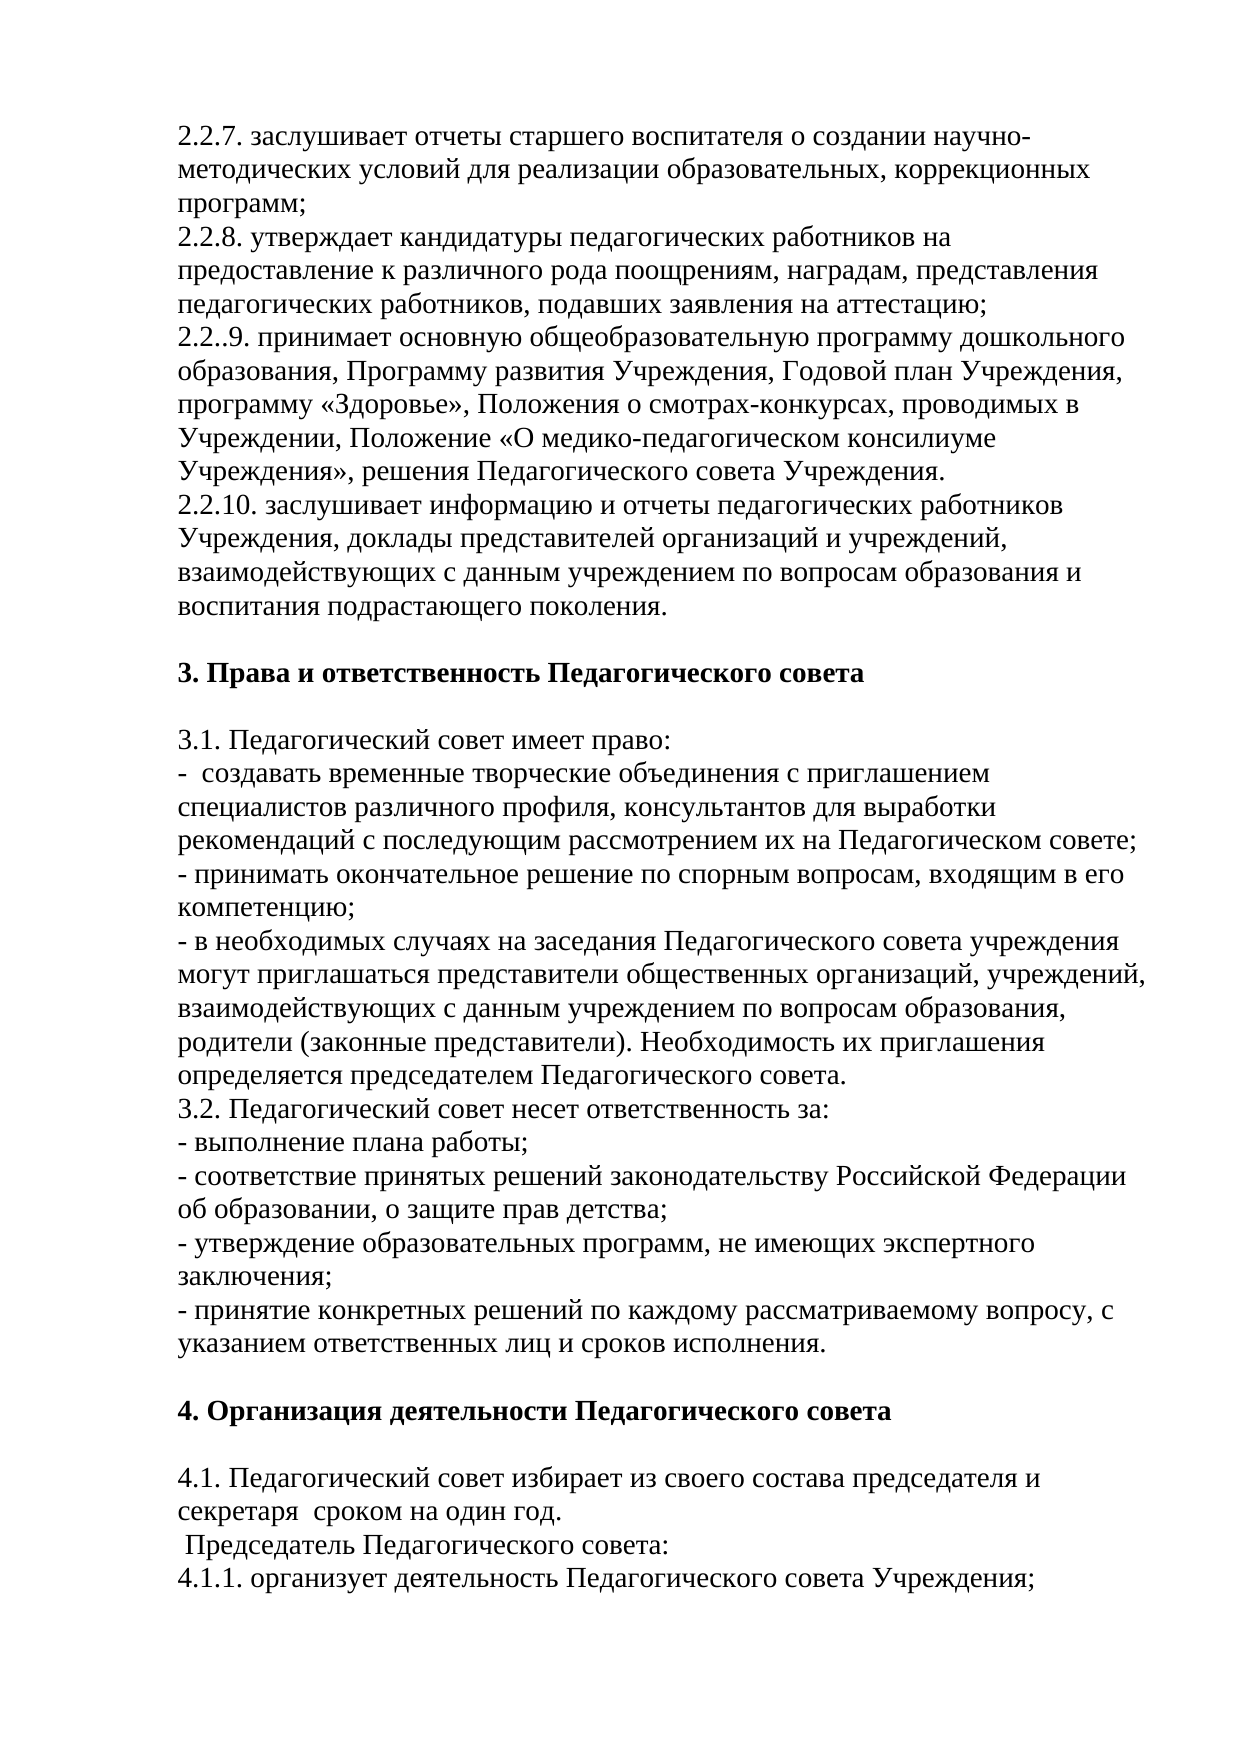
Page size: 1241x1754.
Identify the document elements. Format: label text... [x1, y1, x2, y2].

text - соответствие принятых решений законодательству Российской Федерации об образовании, о защите прав детства; [177, 1158, 1152, 1225]
text 2.2.10. заслушивает информацию и отчеты педагогических работников Учреждения, доклады представителей организаций и учреждений, взаимодействующих с данным учреждением по вопросам образования и воспитания подрастающего поколения. [177, 487, 1152, 621]
text 4. Организация деятельности Педагогического совета [177, 1393, 1152, 1426]
text 4.1. Педагогический совет избирает из своего состава председателя и секретаря сроком на один год. [177, 1460, 1152, 1527]
text - выполнение плана работы; [177, 1124, 1152, 1158]
text - создавать временные творческие объединения с приглашением специалистов различного профиля, консультантов для выработки рекомендаций с последующим рассмотрением их на Педагогическом совете; - принимать окончательное решение по спорным вопросам, входящим в его компетенцию; [177, 755, 1152, 923]
text Председатель Педагогического совета: [177, 1527, 1152, 1560]
text - принятие конкретных решений по каждому рассматриваемому вопросу, с указанием ответственных лиц и сроков исполнения. [177, 1292, 1152, 1359]
text 4.1.1. организует деятельность Педагогического совета Учреждения; [177, 1560, 1152, 1594]
text 3.1. Педагогический совет имеет право: [177, 722, 1152, 755]
text 3.2. Педагогический совет несет ответственность за: [177, 1091, 1152, 1124]
text 2.2.8. утверждает кандидатуры педагогических работников на предоставление к различного рода поощрениям, наградам, представления педагогических работников, подавших заявления на аттестацию; [177, 219, 1152, 319]
text 3. Права и ответственность Педагогического совета [177, 655, 1152, 688]
text - в необходимых случаях на заседания Педагогического совета учреждения могут приглашаться представители общественных организаций, учреждений, взаимодействующих с данным учреждением по вопросам образования, родители (законные представители). Необходимость их приглашения определяется председателем Педагогического совета. [177, 923, 1152, 1091]
text - утверждение образовательных программ, не имеющих экспертного заключения; [177, 1225, 1152, 1292]
text 2.2.7. заслушивает отчеты старшего воспитателя о создании научно-методических условий для реализации образовательных, коррекционных программ; [177, 118, 1152, 219]
text 2.2..9. принимает основную общеобразовательную программу дошкольного образования, Программу развития Учреждения, Годовой план Учреждения, программу «Здоровье», Положения о смотрах-конкурсах, проводимых в Учреждении, Положение «О медико-педагогическом консилиуме Учреждения», решения Педагогического совета Учреждения. [177, 319, 1152, 487]
